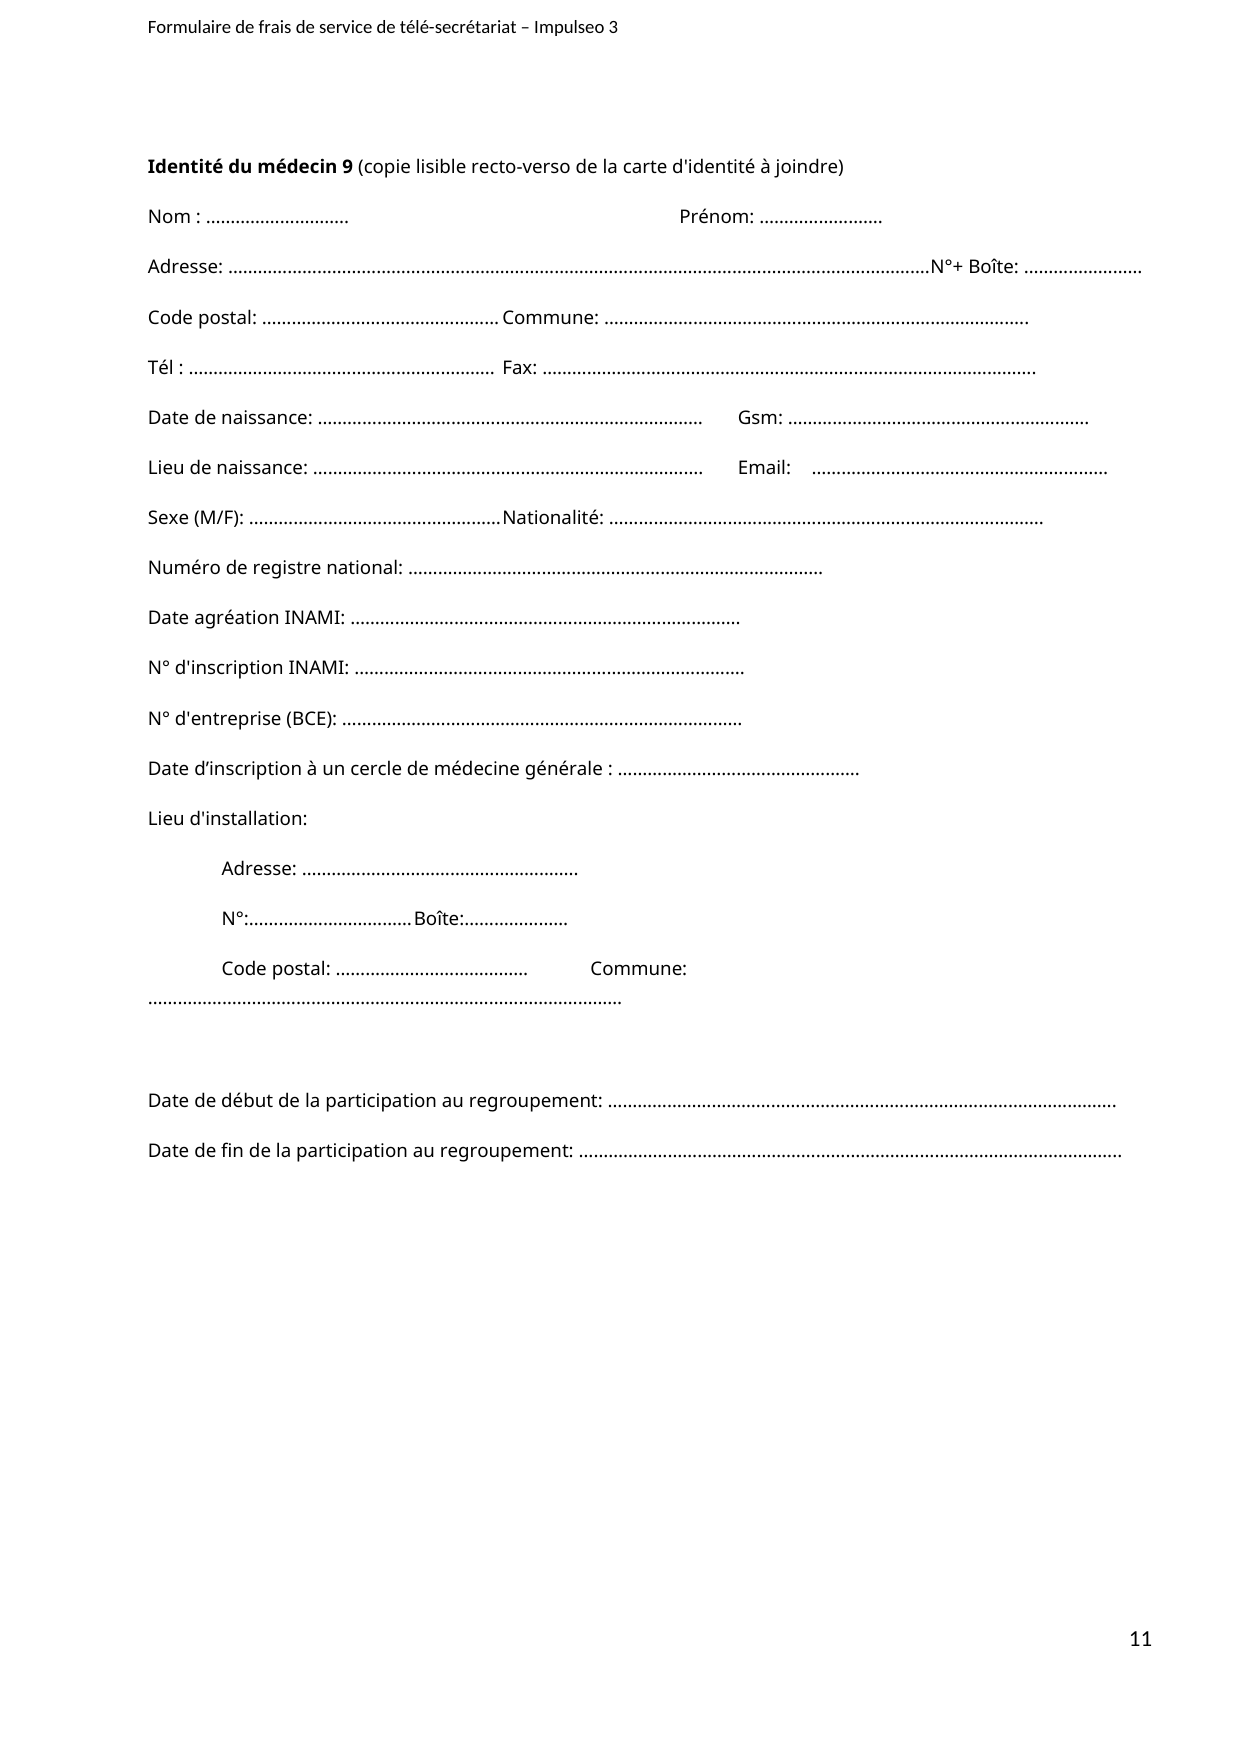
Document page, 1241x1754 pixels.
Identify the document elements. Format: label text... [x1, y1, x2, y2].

text Numéro de registre national: ………………………………………………………………………… [148, 554, 1152, 580]
text Code postal: ………………………………… Commune: …………………………………………………………………………………… [148, 955, 1152, 1010]
text N° d'entreprise (BCE): ……………………………………………………………………… [148, 705, 1152, 730]
text Lieu d'installation: [148, 805, 1152, 831]
text Date d’inscription à un cercle de médecine générale : …………………………………………. [148, 755, 1152, 780]
text Adresse: ……………………………………………….. [148, 855, 1152, 881]
text N°:…………………………… Boîte:………………… [148, 905, 1152, 931]
text Nom : ……………………….. Prénom: ……………………. [148, 204, 1152, 229]
text N° d'inscription INAMI: ……………………………………………………………………. [148, 655, 1152, 680]
text Adresse: ……………………………………………………………………………………………………………………………. N°+ Boîte: …………………… [148, 254, 1152, 279]
text Date agréation INAMI: ……………………………………………………………………. [148, 604, 1152, 630]
text Sexe (M/F): …………………………………………… Nationalité: ……………………………………………………………………………. [148, 504, 1152, 530]
text Lieu de naissance: ……………………………………………………………………. Email: …………………………………………………… [148, 454, 1152, 480]
text Date de début de la participation au regroupement: …………………………………………………………………………………………. [148, 1087, 1152, 1113]
text Identité du médecin 9 (copie lisible recto-verso de la carte d'identité à joindre) [148, 154, 1152, 179]
text Code postal: ………………………………………… Commune: ………………………………………………………………………….. [148, 304, 1152, 329]
text Date de naissance: …………………………………………………………………… Gsm: ……………………………………………………. [148, 404, 1152, 430]
text Date de fin de la participation au regroupement: ……………………………………………………………………………………………….. [148, 1137, 1152, 1163]
text Tél : …………………………………………………….. Fax: ………………………………………………………………………………………. [148, 354, 1152, 379]
